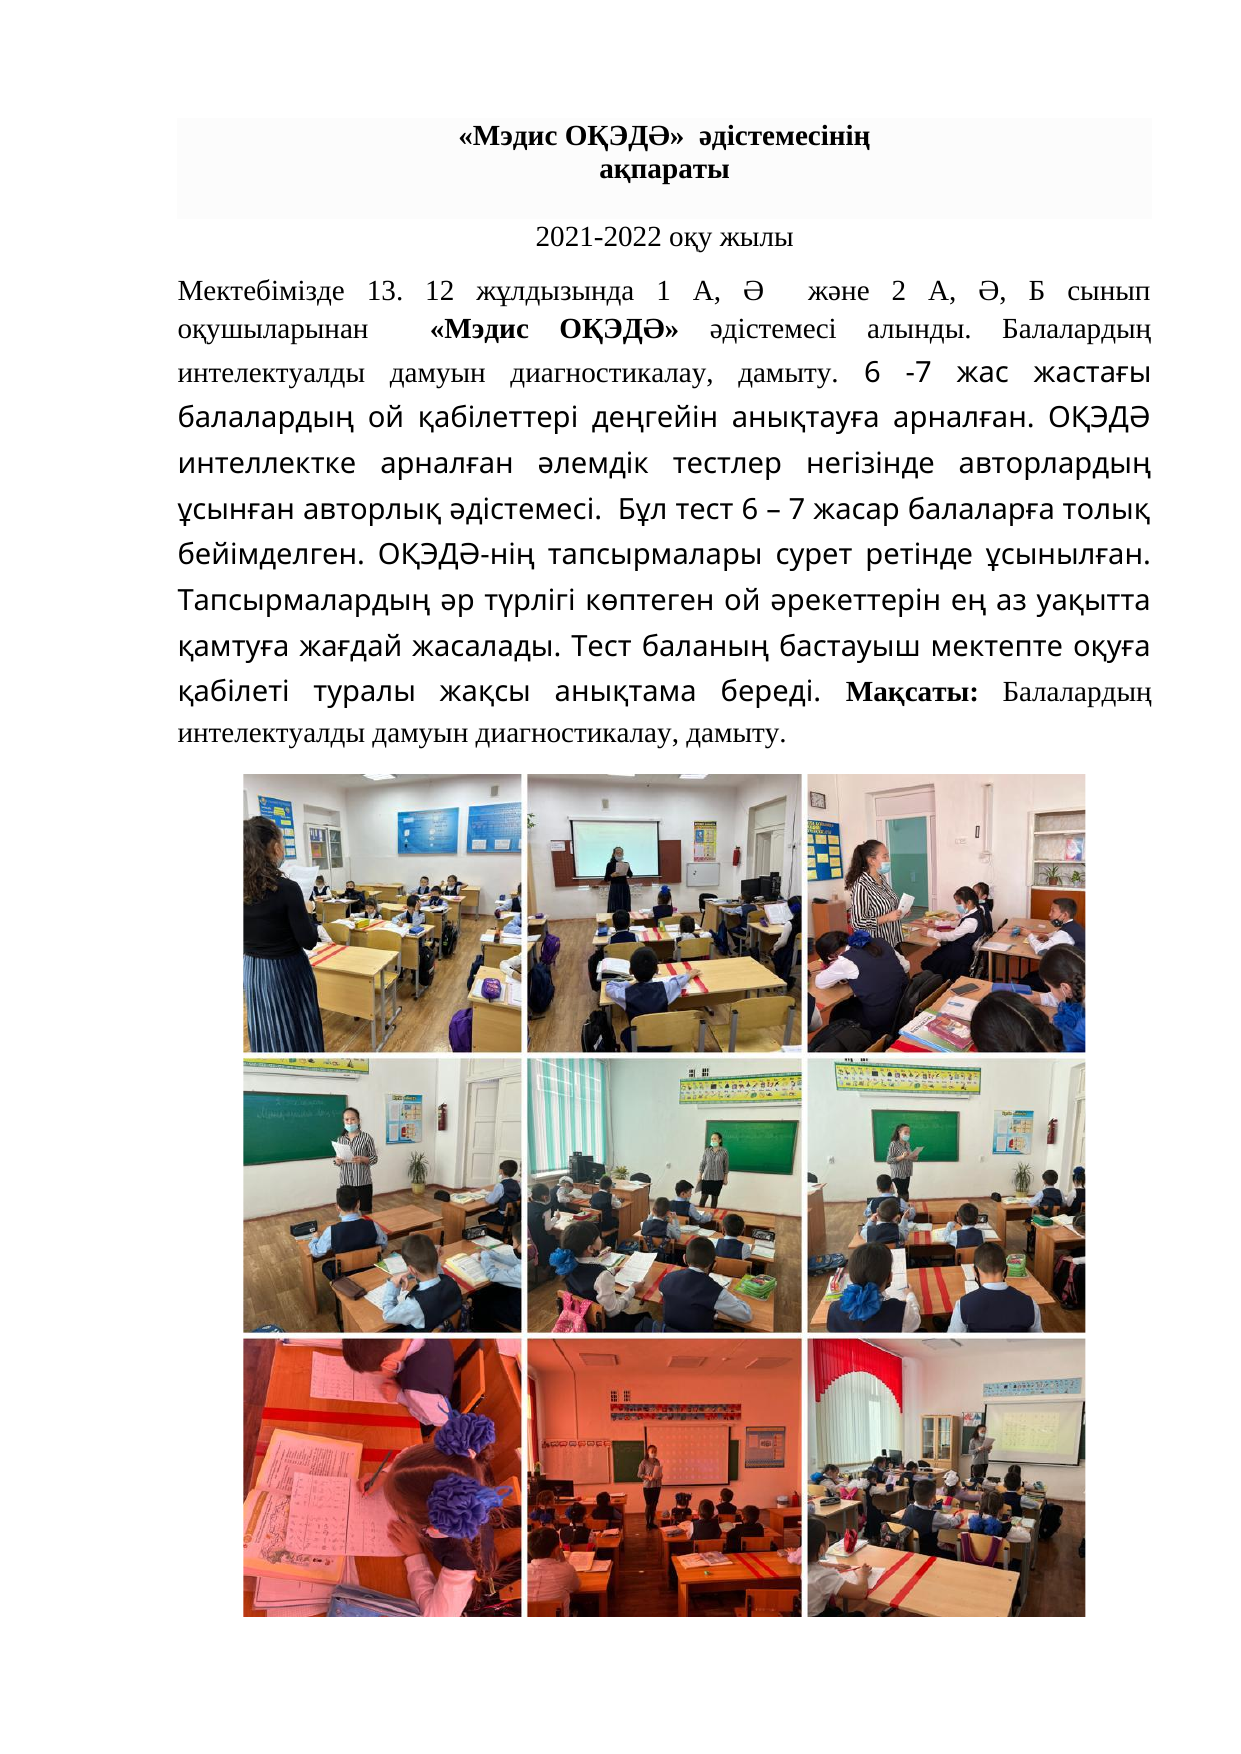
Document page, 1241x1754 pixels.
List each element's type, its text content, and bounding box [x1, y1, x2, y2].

text Мектебімізде 13. 12 жұлдызында 1 А, Ә және 2 А, Ә, Б сынып оқушыларынан «Мэдис ОҚЭДӘ» әдістемесі алынды. Балалардың интелектуалды дамуын диагностикалау, дамыту. 6 -7 жас жастағы балалардың ой қабілеттері деңгейін анықтауға арналған. ОҚЭДӘ интеллектке арналған әлемдік тестлер негізінде авторлардың ұсынған авторлық әдістемесі. Бұл тест 6 – 7 жасар балаларға толық бейімделген. ОҚЭДӘ-нің тапсырмалары сурет ретінде ұсынылған. Тапсырмалардың әр түрлігі көптеген ой әрекеттерін ең аз уақытта қамтуға жағдай жасалады. Тест баланың бастауыш мектепте оқуға қабілеті туралы жақсы анықтама береді. Мақсаты: Балалардың интелектуалды дамуын диагностикалау, дамыту. [177, 273, 1152, 749]
text 2021-2022 оқу жылы [177, 219, 1152, 252]
picture [243, 774, 1086, 1617]
text «Мэдис ОҚЭДӘ» әдістемесінің [177, 118, 1152, 152]
text ақпараты [177, 152, 1152, 185]
